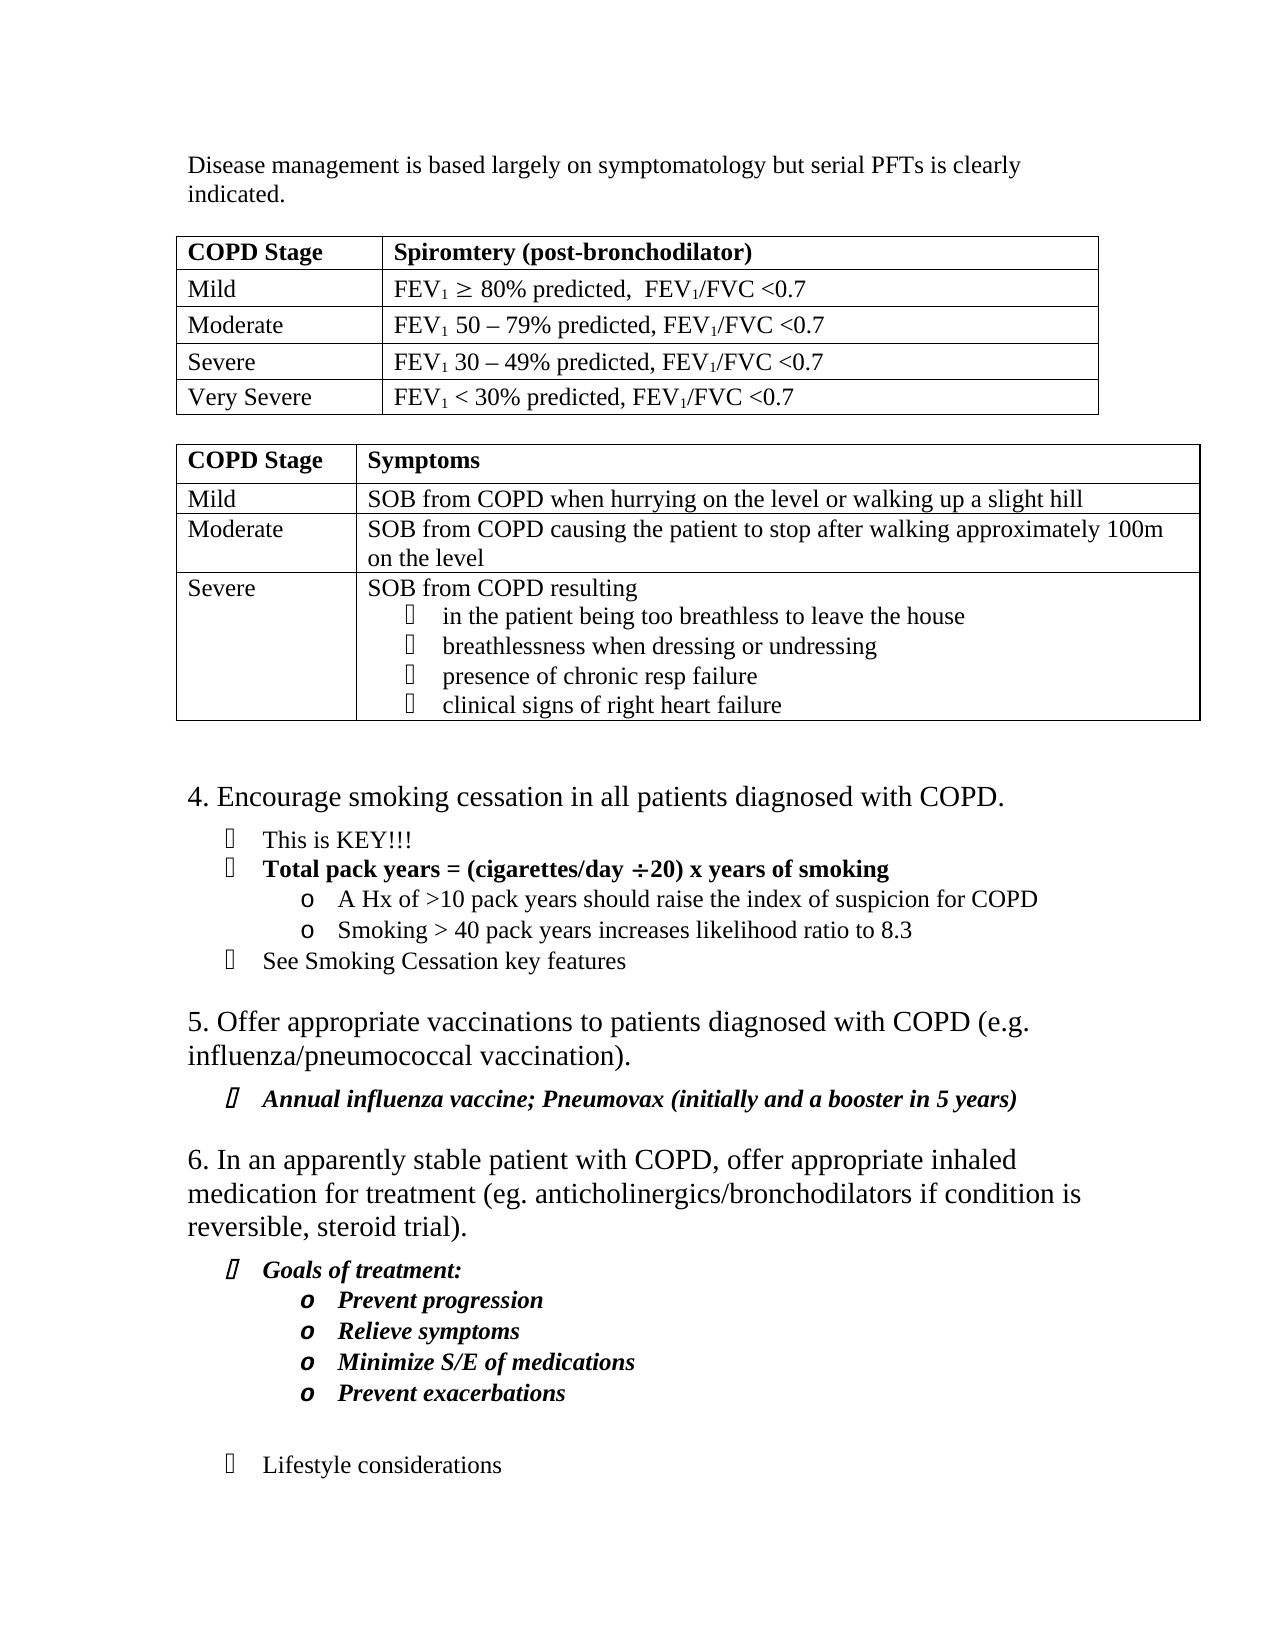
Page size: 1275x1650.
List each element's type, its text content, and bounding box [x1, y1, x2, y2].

text 4. Encourage smoking cessation in all patients diagnosed with COPD. [187, 779, 1087, 812]
list Minimize S/E of medications [300, 1347, 1087, 1378]
table_header Symptoms [357, 445, 1199, 483]
list Prevent exacerbations [300, 1378, 1087, 1408]
list Prevent progression [300, 1285, 1087, 1316]
list This is KEY!!! [225, 825, 1087, 854]
text Disease management is based largely on symptomatology but serial PFTs is clearly indicated. [187, 150, 1087, 207]
table_header COPD Stage [177, 445, 356, 483]
table_cell FEV1 < 30% predicted, FEV1/FVC <0.7 [383, 380, 1098, 414]
table_cell Moderate [177, 307, 382, 342]
list Total pack years = (cigarettes/day 20) x years of smoking [225, 854, 1087, 884]
table_cell SOB from COPD when hurrying on the level or walking up a slight hill [357, 484, 1199, 513]
table_cell Moderate [177, 514, 356, 572]
table_cell FEV1 50 – 79% predicted, FEV1/FVC <0.7 [383, 307, 1098, 342]
table_cell Very Severe [177, 380, 382, 414]
list Smoking > 40 pack years increases likelihood ratio to 8.3 [300, 915, 1087, 946]
table_cell FEV1 30 – 49% predicted, FEV1/FVC <0.7 [383, 344, 1098, 378]
list A Hx of >10 pack years should raise the index of suspicion for COPD [300, 884, 1087, 915]
table_header Spiromtery (post-bronchodilator) [383, 237, 1098, 269]
list Relieve symptoms [300, 1316, 1087, 1347]
list Annual influenza vaccine; Pneumovax (initially and a booster in 5 years) [225, 1084, 1087, 1113]
table_cell Severe [177, 344, 382, 378]
table_cell FEV1 80% predicted, FEV1/FVC <0.7 [383, 270, 1098, 306]
table_header COPD Stage [177, 237, 382, 269]
table_cell SOB from COPD resulting in the patient being too breathless to leave the house breathlessness when dressing or undressing presence of chronic resp failure clinical signs of right heart failure [357, 573, 1199, 720]
list See Smoking Cessation key features [225, 946, 1087, 976]
list Lifestyle considerations [225, 1450, 1087, 1479]
table_cell Mild [177, 270, 382, 306]
table_cell Severe [177, 573, 356, 720]
table_cell Mild [177, 484, 356, 513]
table_cell SOB from COPD causing the patient to stop after walking approximately 100m on the level [357, 514, 1199, 572]
list Goals of treatment: [225, 1255, 1087, 1285]
text 6. In an apparently stable patient with COPD, offer appropriate inhaled medication for treatment (eg. anticholinergics/bronchodilators if condition is reversible, steroid trial). [187, 1142, 1087, 1243]
text 5. Offer appropriate vaccinations to patients diagnosed with COPD (e.g. influenza/pneumococcal vaccination). [187, 1004, 1087, 1071]
